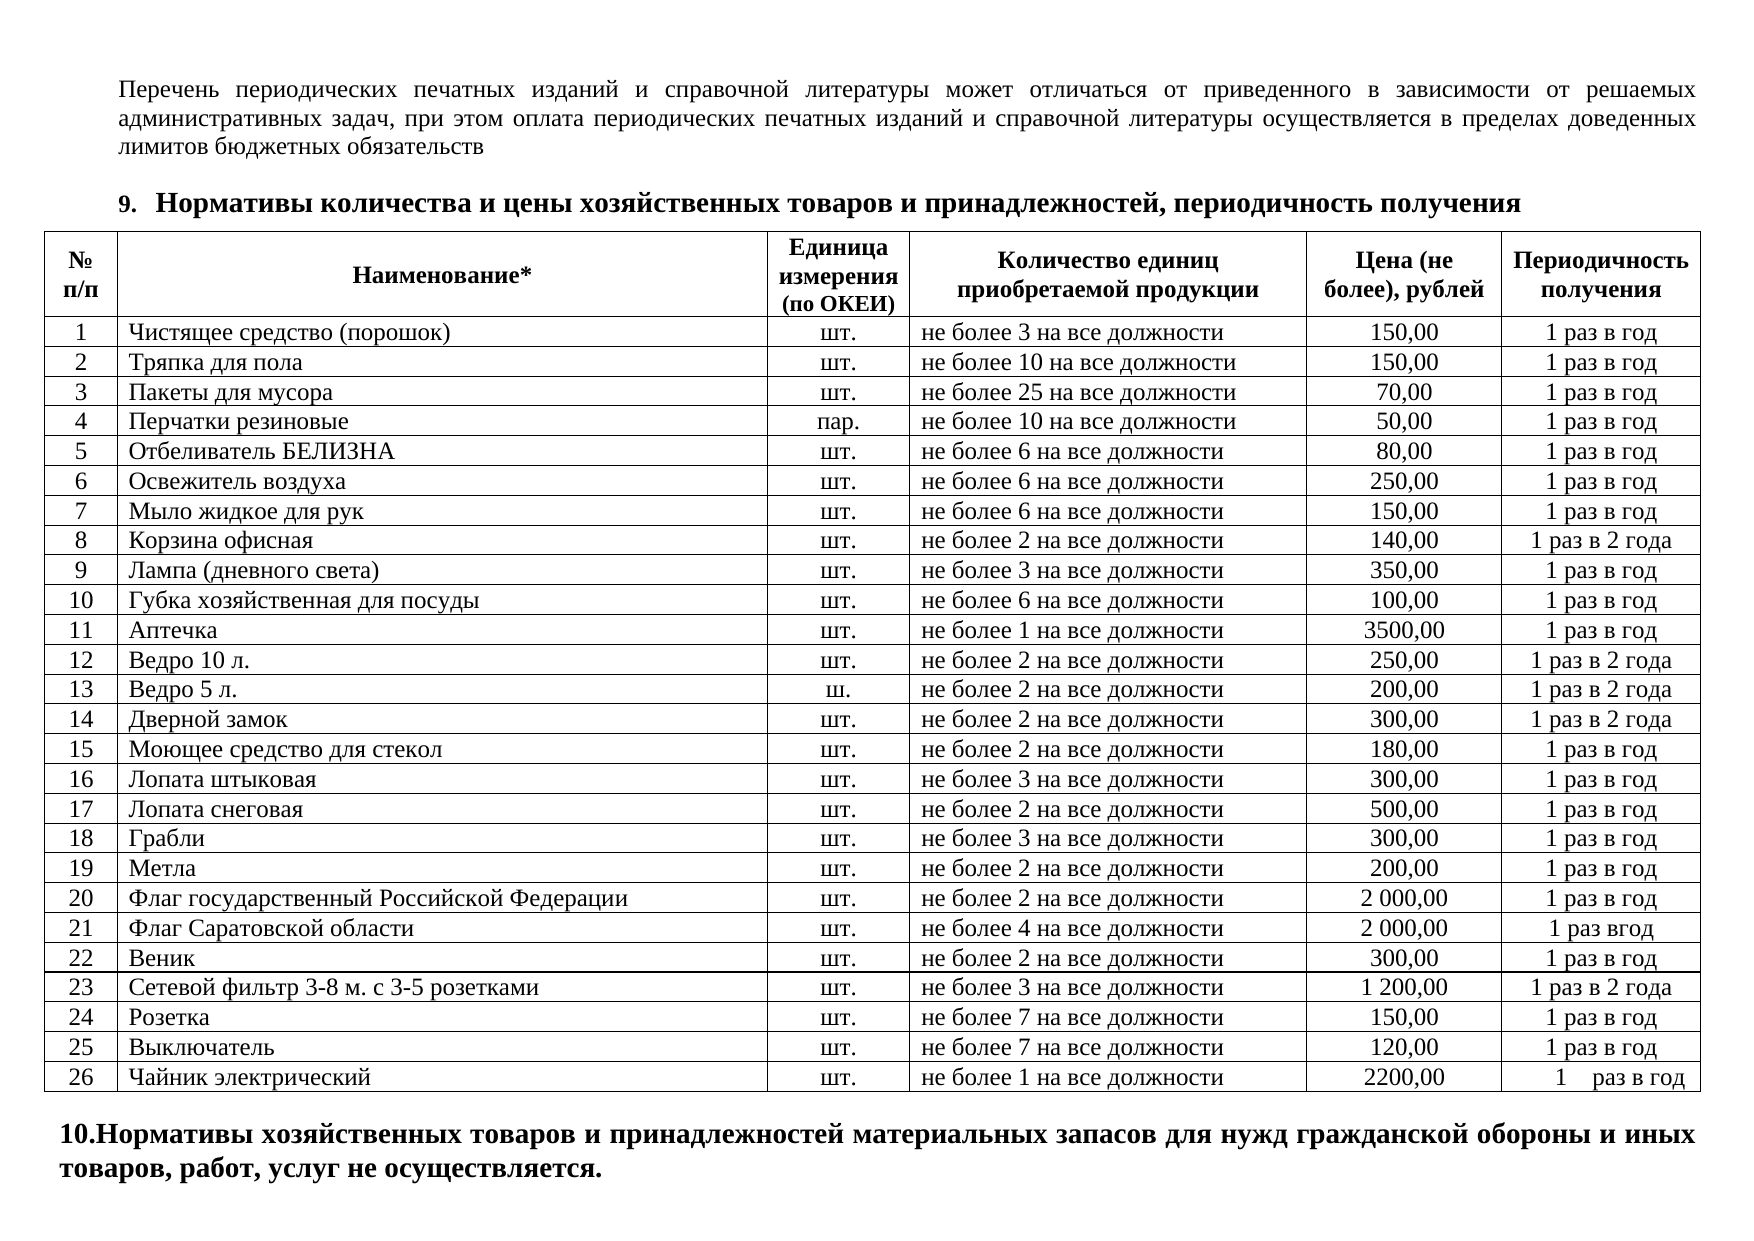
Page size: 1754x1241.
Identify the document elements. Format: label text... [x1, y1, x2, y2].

table_cell шт. [768, 645, 909, 673]
table_cell Пакеты для мусора [118, 377, 767, 405]
list Нормативы количества и цены хозяйственных товаров и принадлежностей, периодичность получения [118, 185, 1698, 219]
table_cell 14 [45, 704, 117, 733]
table_cell шт. [768, 526, 909, 554]
table_cell 2 000,00 [1307, 883, 1501, 912]
table_cell не более 25 на все должности [910, 377, 1306, 405]
table_cell 1 раз в год [1502, 496, 1700, 524]
table_cell не более 2 на все должности [910, 704, 1306, 733]
table_cell 1 200,00 [1307, 973, 1501, 1001]
table_cell не более 3 на все должности [910, 317, 1306, 346]
table_cell 2 000,00 [1307, 913, 1501, 942]
table_cell 1 раз в год [1502, 377, 1700, 405]
table_cell 50,00 [1307, 406, 1501, 435]
table_cell 250,00 [1307, 466, 1501, 495]
table_cell Лопата снеговая [118, 794, 767, 822]
table_cell шт. [768, 973, 909, 1001]
table_cell Аптечка [118, 615, 767, 644]
table_cell раз в год [1502, 1062, 1700, 1091]
table_cell 5 [45, 436, 117, 465]
table_cell шт. [768, 466, 909, 495]
table_cell 1 раз в год [1502, 1002, 1700, 1031]
table_cell Метла [118, 853, 767, 882]
table_cell 150,00 [1307, 317, 1501, 346]
table_cell Лопата штыковая [118, 764, 767, 793]
table_cell ш. [768, 675, 909, 703]
table_cell 12 [45, 645, 117, 673]
table_cell шт. [768, 704, 909, 733]
table_cell 180,00 [1307, 734, 1501, 763]
table_cell не более 7 на все должности [910, 1032, 1306, 1061]
table_cell 1 раз в 2 года [1502, 704, 1700, 733]
table_cell не более 2 на все должности [910, 526, 1306, 554]
table_cell 1 раз в год [1502, 794, 1700, 822]
table_cell шт. [768, 377, 909, 405]
table_cell 17 [45, 794, 117, 822]
table_cell Чистящее средство (порошок) [118, 317, 767, 346]
table_cell шт. [768, 794, 909, 822]
table_cell 4 [45, 406, 117, 435]
table_cell Перчатки резиновые [118, 406, 767, 435]
table_cell 250,00 [1307, 645, 1501, 673]
table_cell 500,00 [1307, 794, 1501, 822]
table_cell не более 2 на все должности [910, 883, 1306, 912]
table_header Количество единиц приобретаемой продукции [910, 232, 1306, 316]
table_cell 26 [45, 1062, 117, 1091]
table_header № п/п [45, 232, 117, 316]
table_cell 300,00 [1307, 764, 1501, 793]
table_cell 1 раз в год [1502, 436, 1700, 465]
table_header Периодичность получения [1502, 232, 1700, 316]
table_cell шт. [768, 317, 909, 346]
table_cell 150,00 [1307, 1002, 1501, 1031]
table_cell 80,00 [1307, 436, 1501, 465]
table_cell 2 [45, 347, 117, 376]
table_cell шт. [768, 1032, 909, 1061]
table_cell 200,00 [1307, 675, 1501, 703]
table_cell 15 [45, 734, 117, 763]
text Перечень периодических печатных изданий и справочной литературы может отличаться от приведенного в зависимости от решаемых административных задач, при этом оплата периодических печатных изданий и справочной литературы осуществляется в пределах доведенных лимитов бюджетных обязательств [118, 74, 1698, 160]
table_cell не более 3 на все должности [910, 824, 1306, 852]
table_cell 18 [45, 824, 117, 852]
table_cell Выключатель [118, 1032, 767, 1061]
table_header Цена (не более), рублей [1307, 232, 1501, 316]
table_cell Тряпка для пола [118, 347, 767, 376]
table_cell не более 7 на все должности [910, 1002, 1306, 1031]
table_cell Губка хозяйственная для посуды [118, 585, 767, 614]
table_cell шт. [768, 615, 909, 644]
table_cell Мыло жидкое для рук [118, 496, 767, 524]
table_cell 7 [45, 496, 117, 524]
table_cell 140,00 [1307, 526, 1501, 554]
table_cell не более 6 на все должности [910, 585, 1306, 614]
table_cell Дверной замок [118, 704, 767, 733]
table_cell 23 [45, 973, 117, 1001]
table_cell 1 раз в 2 года [1502, 645, 1700, 673]
table_cell 1 раз в 2 года [1502, 973, 1700, 1001]
table_cell 1 раз в 2 года [1502, 675, 1700, 703]
table_cell не более 2 на все должности [910, 645, 1306, 673]
table_cell Освежитель воздуха [118, 466, 767, 495]
table_cell 25 [45, 1032, 117, 1061]
table_cell 70,00 [1307, 377, 1501, 405]
table_cell 11 [45, 615, 117, 644]
table_cell 1 раз вгод [1502, 913, 1700, 942]
table_cell 1 раз в год [1502, 466, 1700, 495]
table_cell Корзина офисная [118, 526, 767, 554]
table_cell шт. [768, 734, 909, 763]
table_cell Ведро 10 л. [118, 645, 767, 673]
table_cell 3500,00 [1307, 615, 1501, 644]
table_cell 19 [45, 853, 117, 882]
table_cell Лампа (дневного света) [118, 555, 767, 584]
table_cell не более 6 на все должности [910, 436, 1306, 465]
table_cell 1 раз в год [1502, 555, 1700, 584]
table_cell 150,00 [1307, 496, 1501, 524]
table_cell шт. [768, 1062, 909, 1091]
table_cell 21 [45, 913, 117, 942]
table_cell не более 2 на все должности [910, 853, 1306, 882]
table_cell 1 раз в год [1502, 1032, 1700, 1061]
table_cell 350,00 [1307, 555, 1501, 584]
table_cell 13 [45, 675, 117, 703]
table_cell 2200,00 [1307, 1062, 1501, 1091]
table_cell не более 3 на все должности [910, 555, 1306, 584]
table_cell 20 [45, 883, 117, 912]
table_cell не более 4 на все должности [910, 913, 1306, 942]
table_cell Отбеливатель БЕЛИЗНА [118, 436, 767, 465]
table_cell 9 [45, 555, 117, 584]
table_cell шт. [768, 764, 909, 793]
table_header Единица измерения (по ОКЕИ) [768, 232, 909, 316]
table_cell шт. [768, 824, 909, 852]
table_cell Грабли [118, 824, 767, 852]
table_cell 16 [45, 764, 117, 793]
table_cell 1 раз в год [1502, 764, 1700, 793]
table_cell Моющее средство для стекол [118, 734, 767, 763]
table_cell не более 10 на все должности [910, 406, 1306, 435]
table_cell 1 раз в год [1502, 853, 1700, 882]
table_cell 100,00 [1307, 585, 1501, 614]
table_cell не более 6 на все должности [910, 466, 1306, 495]
table_header Наименование* [118, 232, 767, 316]
table_cell 1 [45, 317, 117, 346]
table_cell пар. [768, 406, 909, 435]
table_cell Флаг государственный Российской Федерации [118, 883, 767, 912]
table_cell шт. [768, 496, 909, 524]
table_cell 8 [45, 526, 117, 554]
table_cell шт. [768, 883, 909, 912]
table_cell 120,00 [1307, 1032, 1501, 1061]
table_cell не более 2 на все должности [910, 794, 1306, 822]
table_cell шт. [768, 1002, 909, 1031]
table_cell Веник [118, 943, 767, 971]
table_cell 1 раз в год [1502, 347, 1700, 376]
table_cell Флаг Саратовской области [118, 913, 767, 942]
table_cell шт. [768, 555, 909, 584]
table_cell Чайник электрический [118, 1062, 767, 1091]
table_cell 1 раз в год [1502, 943, 1700, 971]
table_cell не более 2 на все должности [910, 675, 1306, 703]
table_cell не более 10 на все должности [910, 347, 1306, 376]
table_cell 10 [45, 585, 117, 614]
table_cell шт. [768, 853, 909, 882]
table_cell не более 6 на все должности [910, 496, 1306, 524]
table_cell 1 раз в 2 года [1502, 526, 1700, 554]
table_cell 300,00 [1307, 704, 1501, 733]
table_cell 1 раз в год [1502, 406, 1700, 435]
table_cell 1 раз в год [1502, 615, 1700, 644]
table_cell шт. [768, 585, 909, 614]
table_cell 300,00 [1307, 943, 1501, 971]
table_cell не более 3 на все должности [910, 764, 1306, 793]
table_cell Сетевой фильтр 3-8 м. с 3-5 розетками [118, 973, 767, 1001]
table_cell не более 2 на все должности [910, 943, 1306, 971]
table_cell шт. [768, 913, 909, 942]
table_cell 6 [45, 466, 117, 495]
table_cell шт. [768, 943, 909, 971]
text 10.Нормативы хозяйственных товаров и принадлежностей материальных запасов для нужд гражданской обороны и иных товаров, работ, услуг не осуществляется. [59, 1117, 1698, 1184]
table_cell 22 [45, 943, 117, 971]
table_cell 200,00 [1307, 853, 1501, 882]
table_cell 1 раз в год [1502, 734, 1700, 763]
table_cell 1 раз в год [1502, 824, 1700, 852]
table_cell 3 [45, 377, 117, 405]
table_cell 24 [45, 1002, 117, 1031]
table_cell 300,00 [1307, 824, 1501, 852]
table_cell 150,00 [1307, 347, 1501, 376]
table_cell шт. [768, 347, 909, 376]
table_cell Ведро 5 л. [118, 675, 767, 703]
table_cell не более 1 на все должности [910, 1062, 1306, 1091]
table_cell шт. [768, 436, 909, 465]
table_cell 1 раз в год [1502, 317, 1700, 346]
table_cell 1 раз в год [1502, 585, 1700, 614]
table_cell не более 1 на все должности [910, 615, 1306, 644]
table_cell Розетка [118, 1002, 767, 1031]
table_cell не более 3 на все должности [910, 973, 1306, 1001]
table_cell не более 2 на все должности [910, 734, 1306, 763]
table_cell 1 раз в год [1502, 883, 1700, 912]
